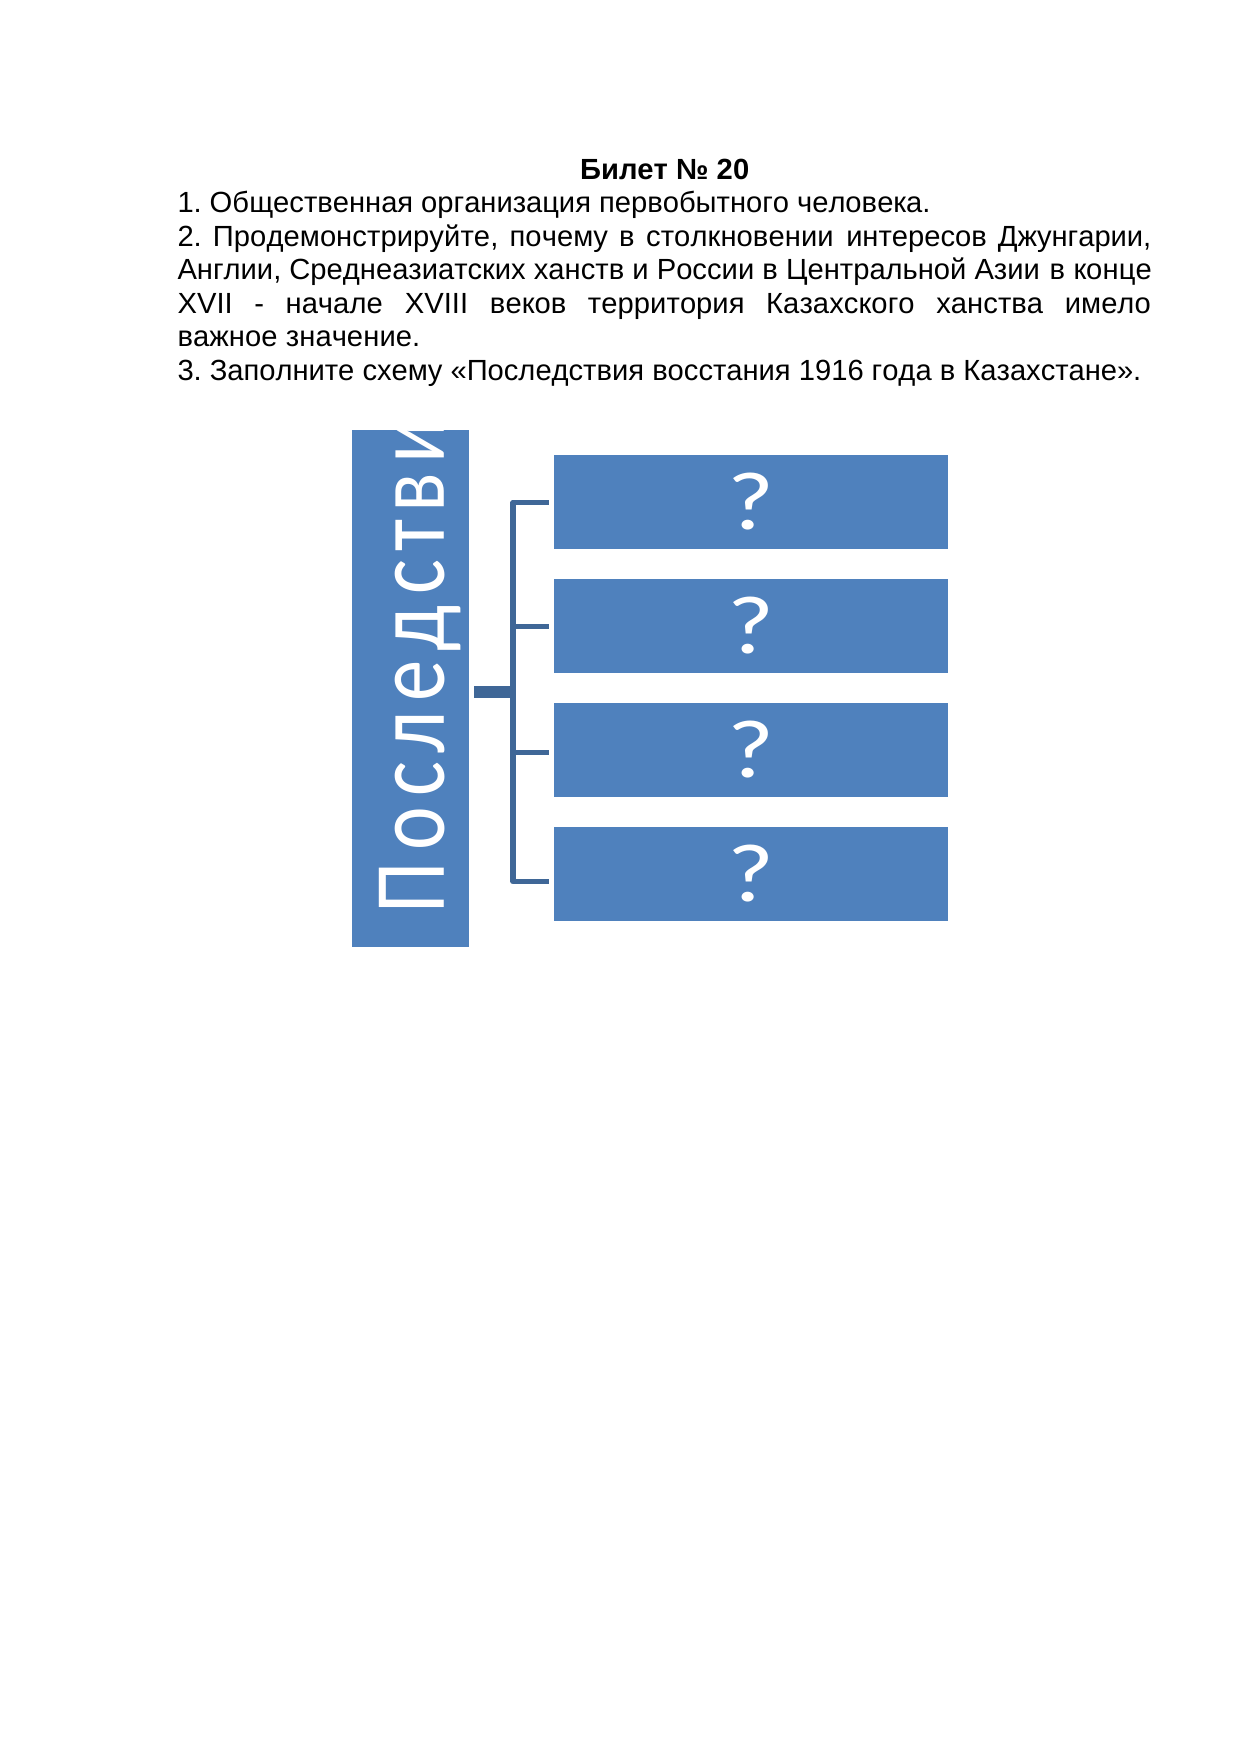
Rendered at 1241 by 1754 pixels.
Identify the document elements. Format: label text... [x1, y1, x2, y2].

text Билет № 20 [177, 152, 1152, 185]
text 1. Общественная организация первобытного человека. [177, 185, 1152, 219]
text 3. Заполните схему «Последствия восстания 1916 года в Казахстане». [177, 353, 1152, 386]
text 2. Продемонстрируйте, почему в столкновении интересов Джунгарии, Англии, Среднеазиатских ханств и России в Центральной Азии в конце XVII - начале XVIII веков территория Казахского ханства имело важное значение. [177, 219, 1152, 353]
